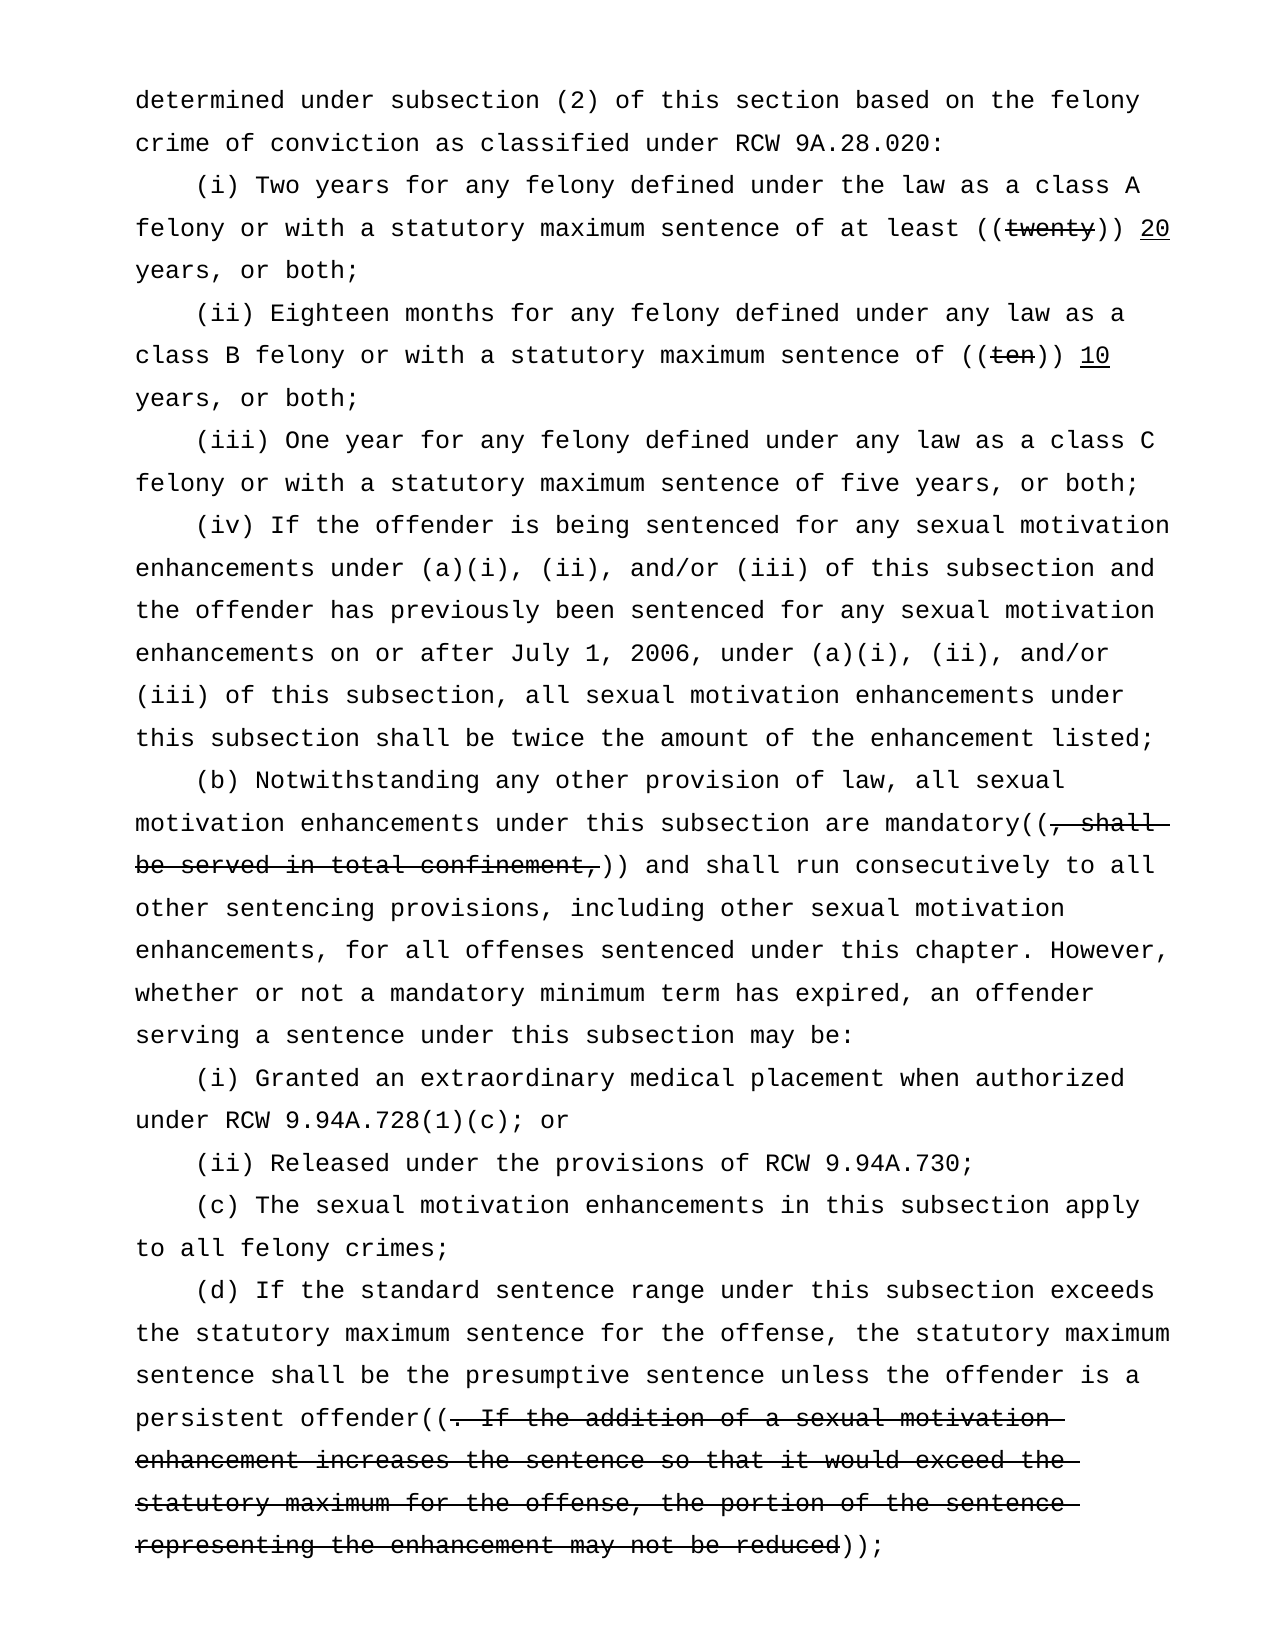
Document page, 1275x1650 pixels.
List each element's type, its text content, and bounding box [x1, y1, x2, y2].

text (ii) Released under the provisions of RCW 9.94A.730; [135, 1137, 1170, 1180]
text (b) Notwithstanding any other provision of law, all sexual motivation enhancements under this subsection are mandatory((, shall be served in total confinement,)) and shall run consecutively to all other sentencing provisions, including other sexual motivation enhancements, for all offenses sentenced under this chapter. However, whether or not a mandatory minimum term has expired, an offender serving a sentence under this subsection may be: [135, 755, 1170, 1052]
text (c) The sexual motivation enhancements in this subsection apply to all felony crimes; [135, 1180, 1170, 1265]
text (iii) One year for any felony defined under any law as a class C felony or with a statutory maximum sentence of five years, or both; [135, 415, 1170, 500]
text (i) Two years for any felony defined under the law as a class A felony or with a statutory maximum sentence of at least ((twenty)) 20 years, or both; [135, 160, 1170, 287]
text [135, 75, 1170, 160]
text (i) Granted an extraordinary medical placement when authorized under RCW 9.94A.728(1)(c); or [135, 1052, 1170, 1137]
text (iv) If the offender is being sentenced for any sexual motivation enhancements under (a)(i), (ii), and/or (iii) of this subsection and the offender has previously been sentenced for any sexual motivation enhancements on or after July 1, 2006, under (a)(i), (ii), and/or (iii) of this subsection, all sexual motivation enhancements under this subsection shall be twice the amount of the enhancement listed; [135, 500, 1170, 755]
text (ii) Eighteen months for any felony defined under any law as a class B felony or with a statutory maximum sentence of ((ten)) 10 years, or both; [135, 287, 1170, 415]
text (d) If the standard sentence range under this subsection exceeds the statutory maximum sentence for the offense, the statutory maximum sentence shall be the presumptive sentence unless the offender is a persistent offender((. If the addition of a sexual motivation enhancement increases the sentence so that it would exceed the statutory maximum for the offense, the portion of the sentence representing the enhancement may not be reduced)); [135, 1265, 1170, 1562]
